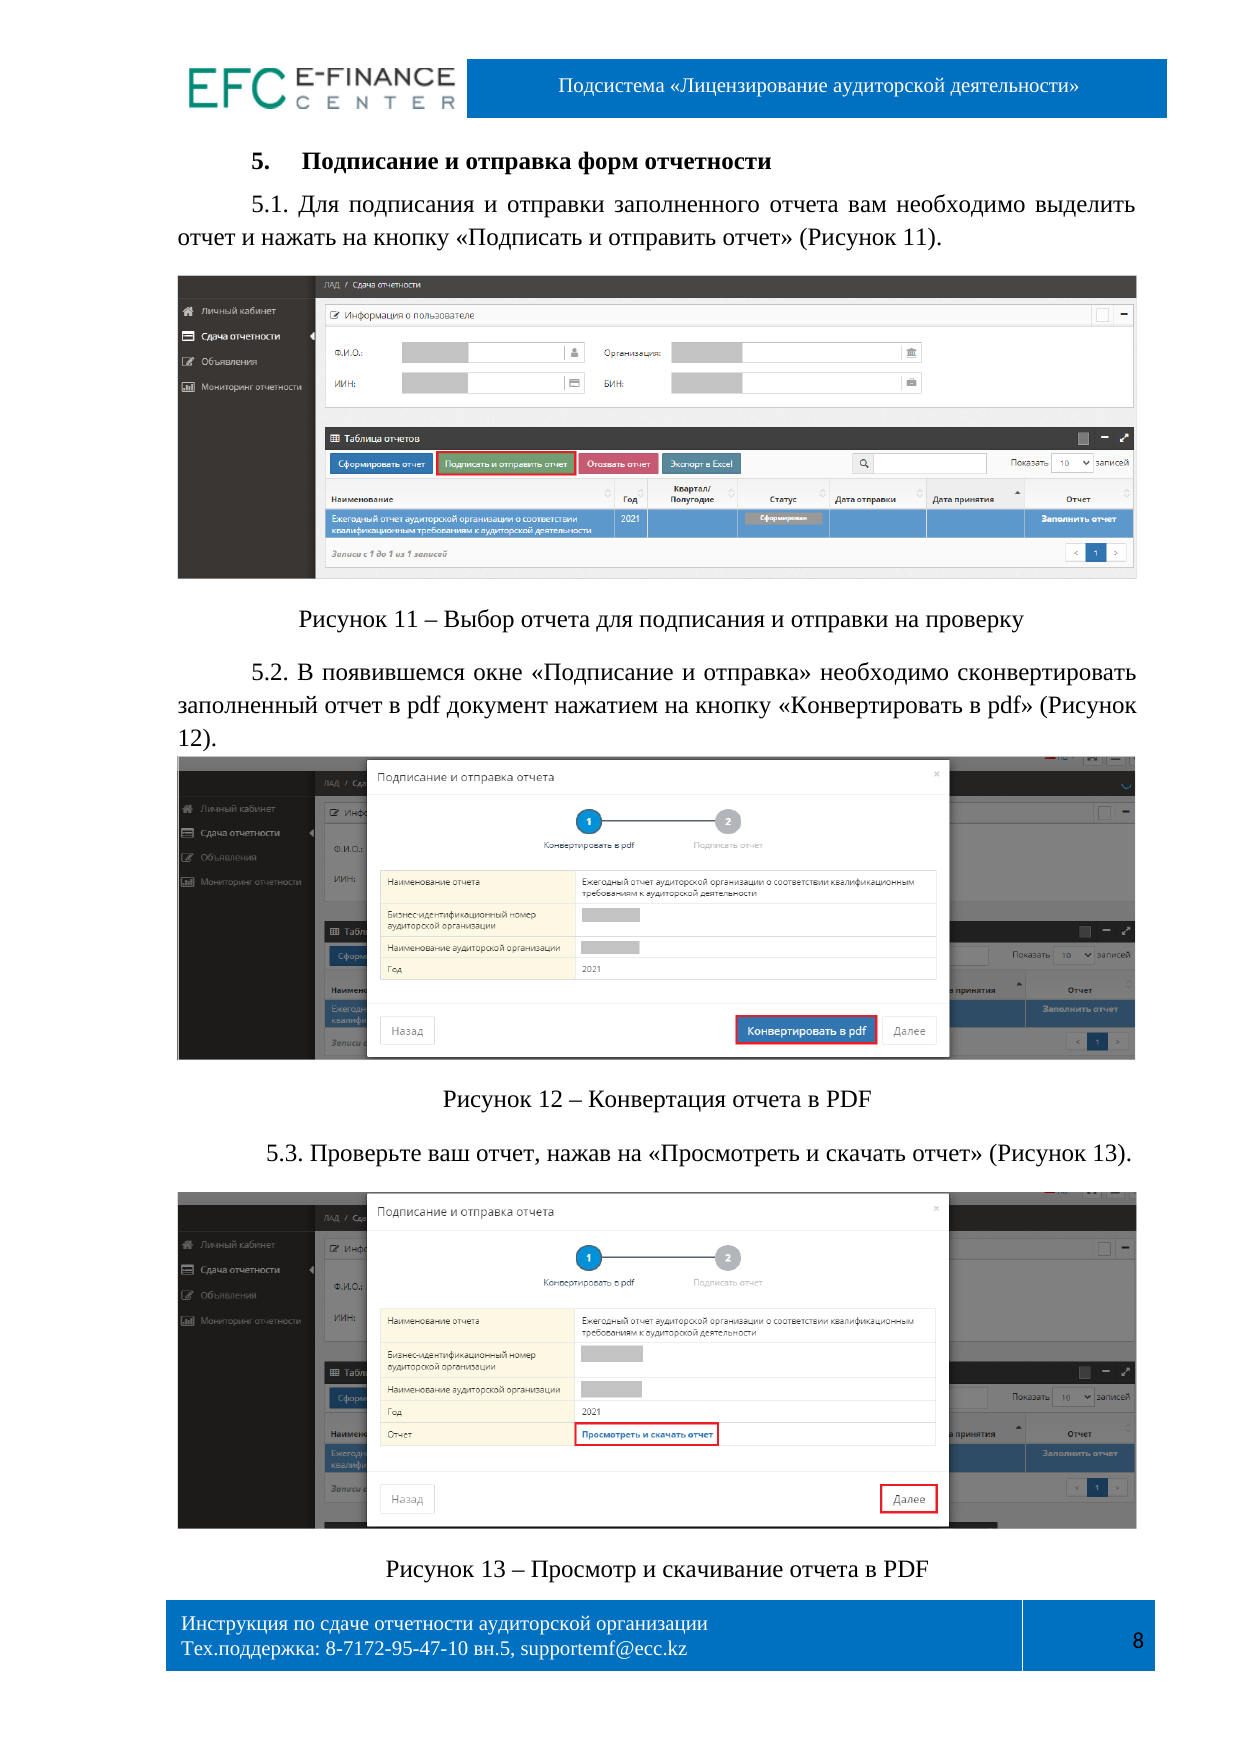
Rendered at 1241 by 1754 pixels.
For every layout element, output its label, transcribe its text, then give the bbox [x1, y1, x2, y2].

picture [177, 1192, 1137, 1529]
subtitle Подписание и отправка форм отчетности [177, 146, 1137, 174]
picture [177, 756, 1136, 1060]
text Рисунок 12 – Конвертация отчета в PDF [177, 1084, 1137, 1113]
picture [177, 275, 1137, 579]
picture [188, 68, 457, 109]
text 5.1. Для подписания и отправки заполненного отчета вам необходимо выделить отчет и нажать на кнопку «Подписать и отправить отчет» (Рисунок 11). [177, 189, 1137, 251]
text 5.3. Проверьте ваш отчет, нажав на «Просмотреть и скачать отчет» (Рисунок 13). [177, 1138, 1137, 1167]
text Рисунок 11 – Выбор отчета для подписания и отправки на проверку [177, 604, 1137, 632]
text Рисунок 13 – Просмотр и скачивание отчета в PDF [177, 1554, 1137, 1582]
